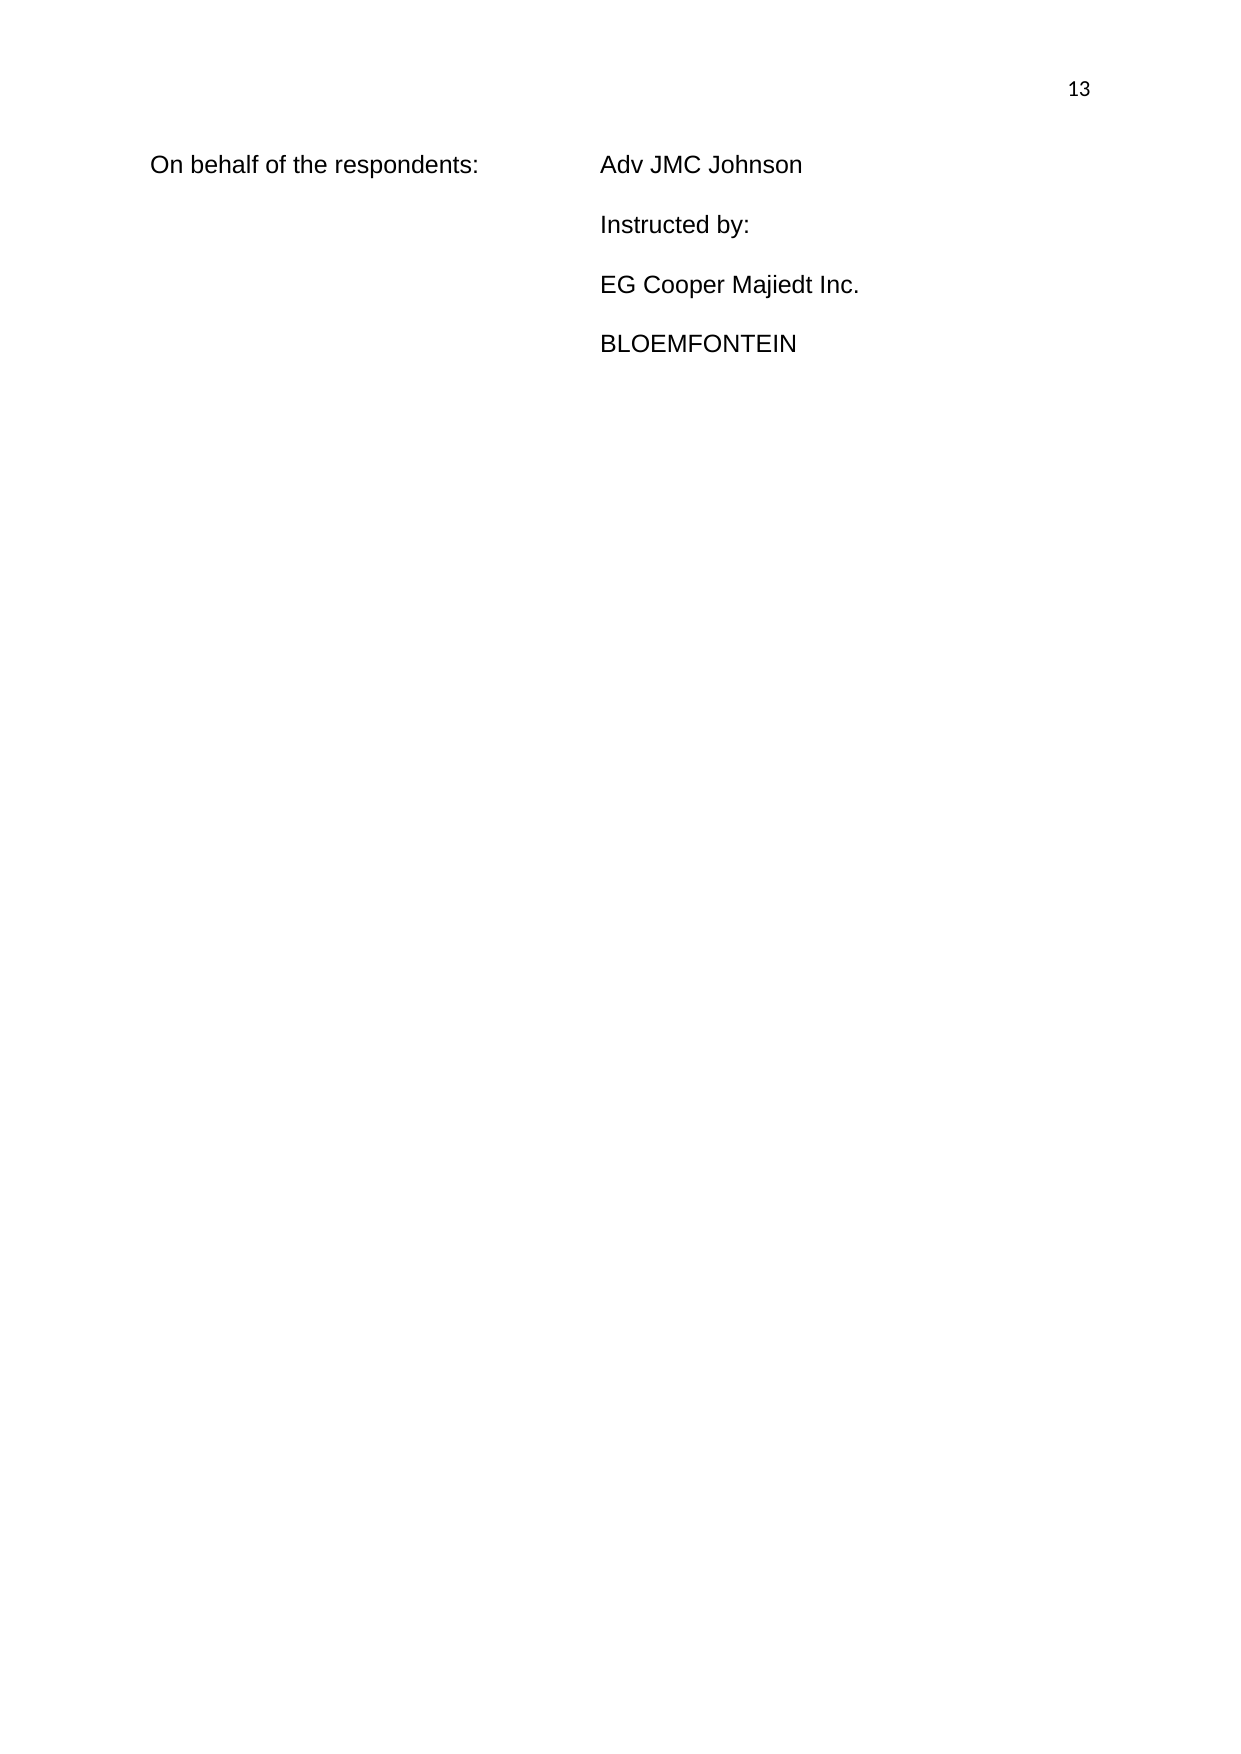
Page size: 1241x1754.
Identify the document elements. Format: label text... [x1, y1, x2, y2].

text BLOEMFONTEIN [150, 329, 1090, 358]
text On behalf of the respondents: Adv JMC Johnson [150, 150, 1090, 179]
text EG Cooper Majiedt Inc. [150, 269, 1090, 298]
text Instructed by: [150, 210, 1090, 238]
